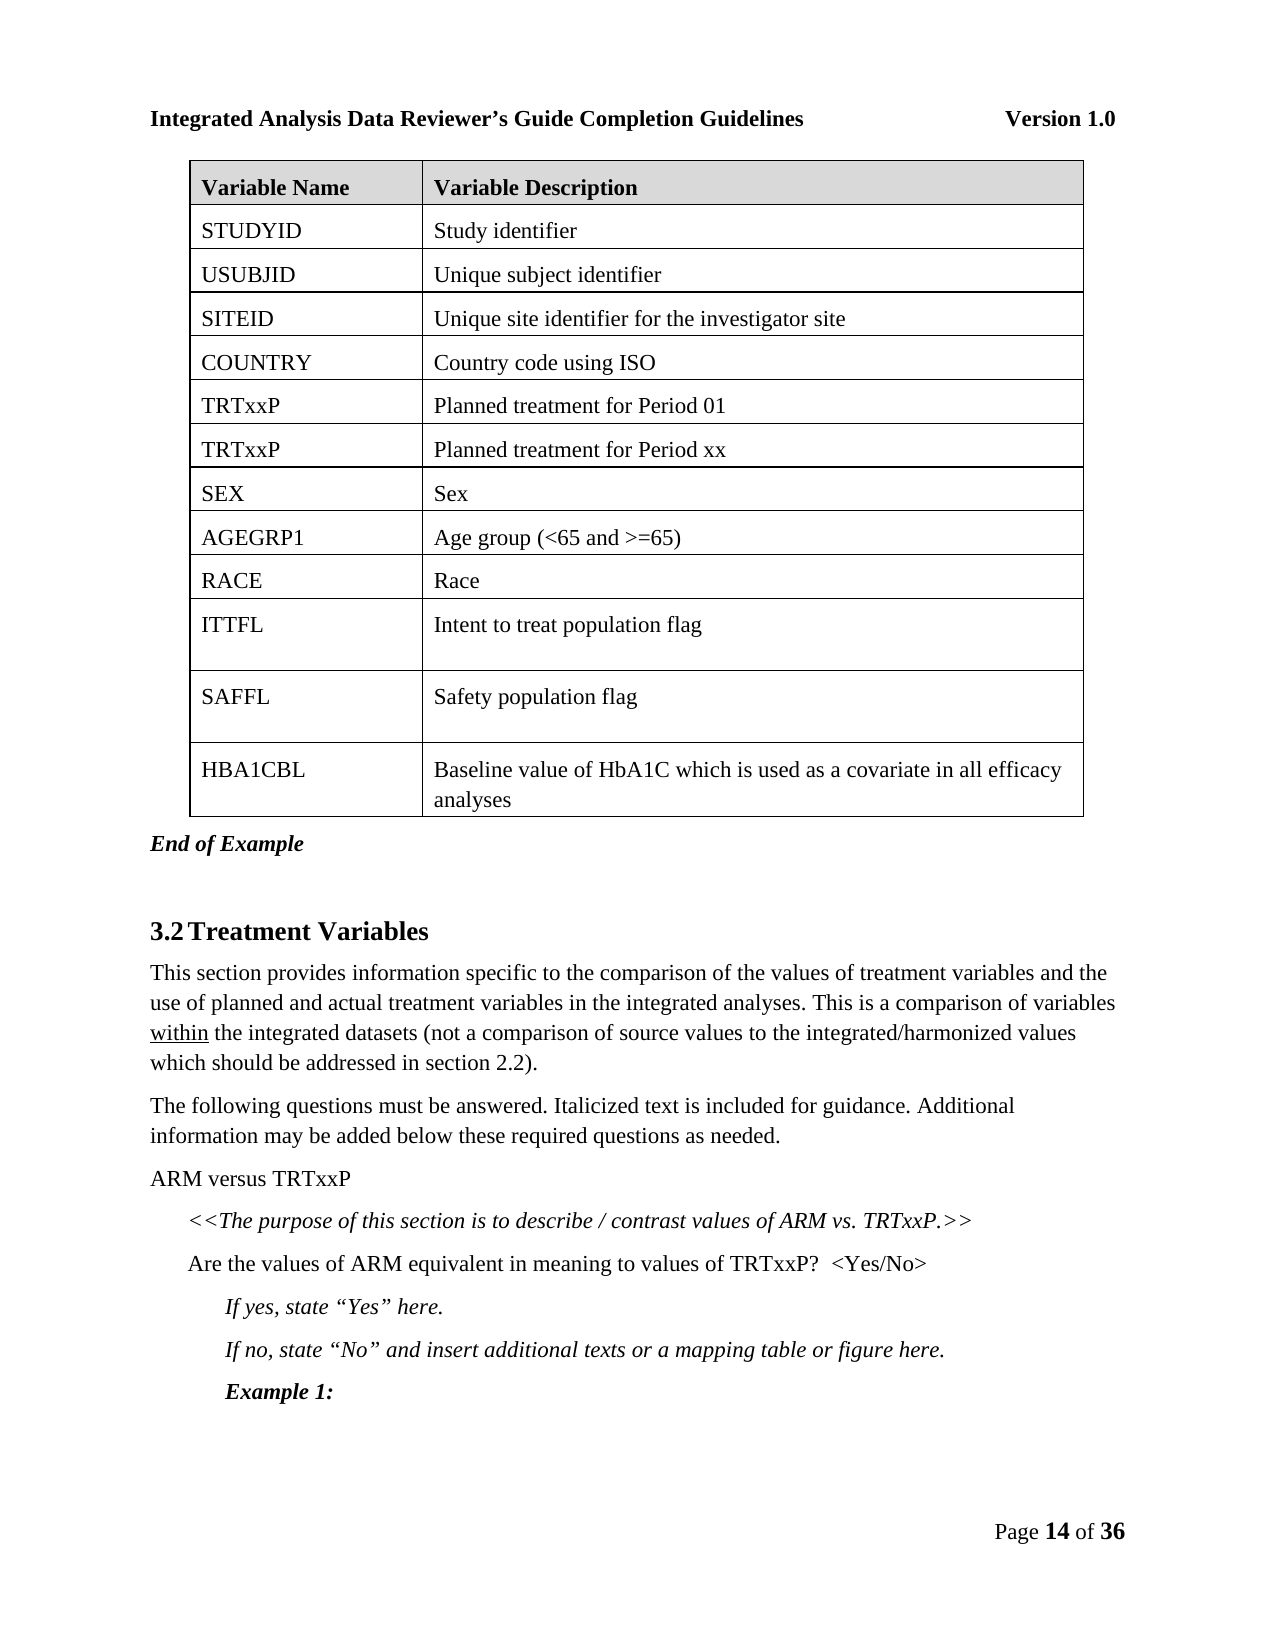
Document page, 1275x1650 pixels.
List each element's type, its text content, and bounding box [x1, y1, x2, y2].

table_cell TRTxxP [191, 380, 422, 423]
text Are the values of ARM equivalent in meaning to values of TRTxxP? <Yes/No> [187, 1250, 1125, 1277]
table_cell SEX [191, 468, 422, 510]
text If yes, state “Yes” here. [225, 1293, 1125, 1319]
table_cell SAFFL [191, 671, 422, 742]
table_cell Planned treatment for Period 01 [423, 380, 1083, 423]
table_cell COUNTRY [191, 336, 422, 379]
text <<The purpose of this section is to describe / contrast values of ARM vs. TRTxxP.>> [150, 1208, 1125, 1234]
table_cell Age group (<65 and >=65) [423, 511, 1083, 554]
text End of Example [150, 829, 1125, 856]
subtitle Treatment Variables [150, 915, 1125, 946]
table_cell Baseline value of HbA1C which is used as a covariate in all efficacy analyses [423, 743, 1083, 816]
table_cell Unique site identifier for the investigator site [423, 293, 1083, 335]
table_cell SITEID [191, 293, 422, 335]
table_cell AGEGRP1 [191, 511, 422, 554]
table_cell Race [423, 555, 1083, 598]
text Example 1: [150, 1378, 1125, 1405]
table_cell STUDYID [191, 205, 422, 248]
table_cell Study identifier [423, 205, 1083, 248]
text The following questions must be answered. Italicized text is included for guidance. Additional information may be added below these required questions as needed. [150, 1092, 1125, 1148]
text This section provides information specific to the comparison of the values of treatment variables and the use of planned and actual treatment variables in the integrated analyses. This is a comparison of variables within the integrated datasets (not a comparison of source values to the integrated/harmonized values which should be addressed in section 2.2). [150, 959, 1125, 1076]
table_header Variable Name [191, 161, 422, 204]
table_cell TRTxxP [191, 424, 422, 466]
list ARM versus TRTxxP [150, 1165, 1125, 1191]
table_cell USUBJID [191, 249, 422, 291]
table_cell RACE [191, 555, 422, 598]
table_cell ITTFL [191, 599, 422, 670]
table_cell Safety population flag [423, 671, 1083, 742]
table_cell Intent to treat population flag [423, 599, 1083, 670]
table_header Variable Description [423, 161, 1083, 204]
table_cell Unique subject identifier [423, 249, 1083, 291]
table_cell Sex [423, 468, 1083, 510]
text If no, state “No” and insert additional texts or a mapping table or figure here. [225, 1336, 1125, 1362]
table_cell Planned treatment for Period xx [423, 424, 1083, 466]
table_cell HBA1CBL [191, 743, 422, 816]
table_cell Country code using ISO [423, 336, 1083, 379]
